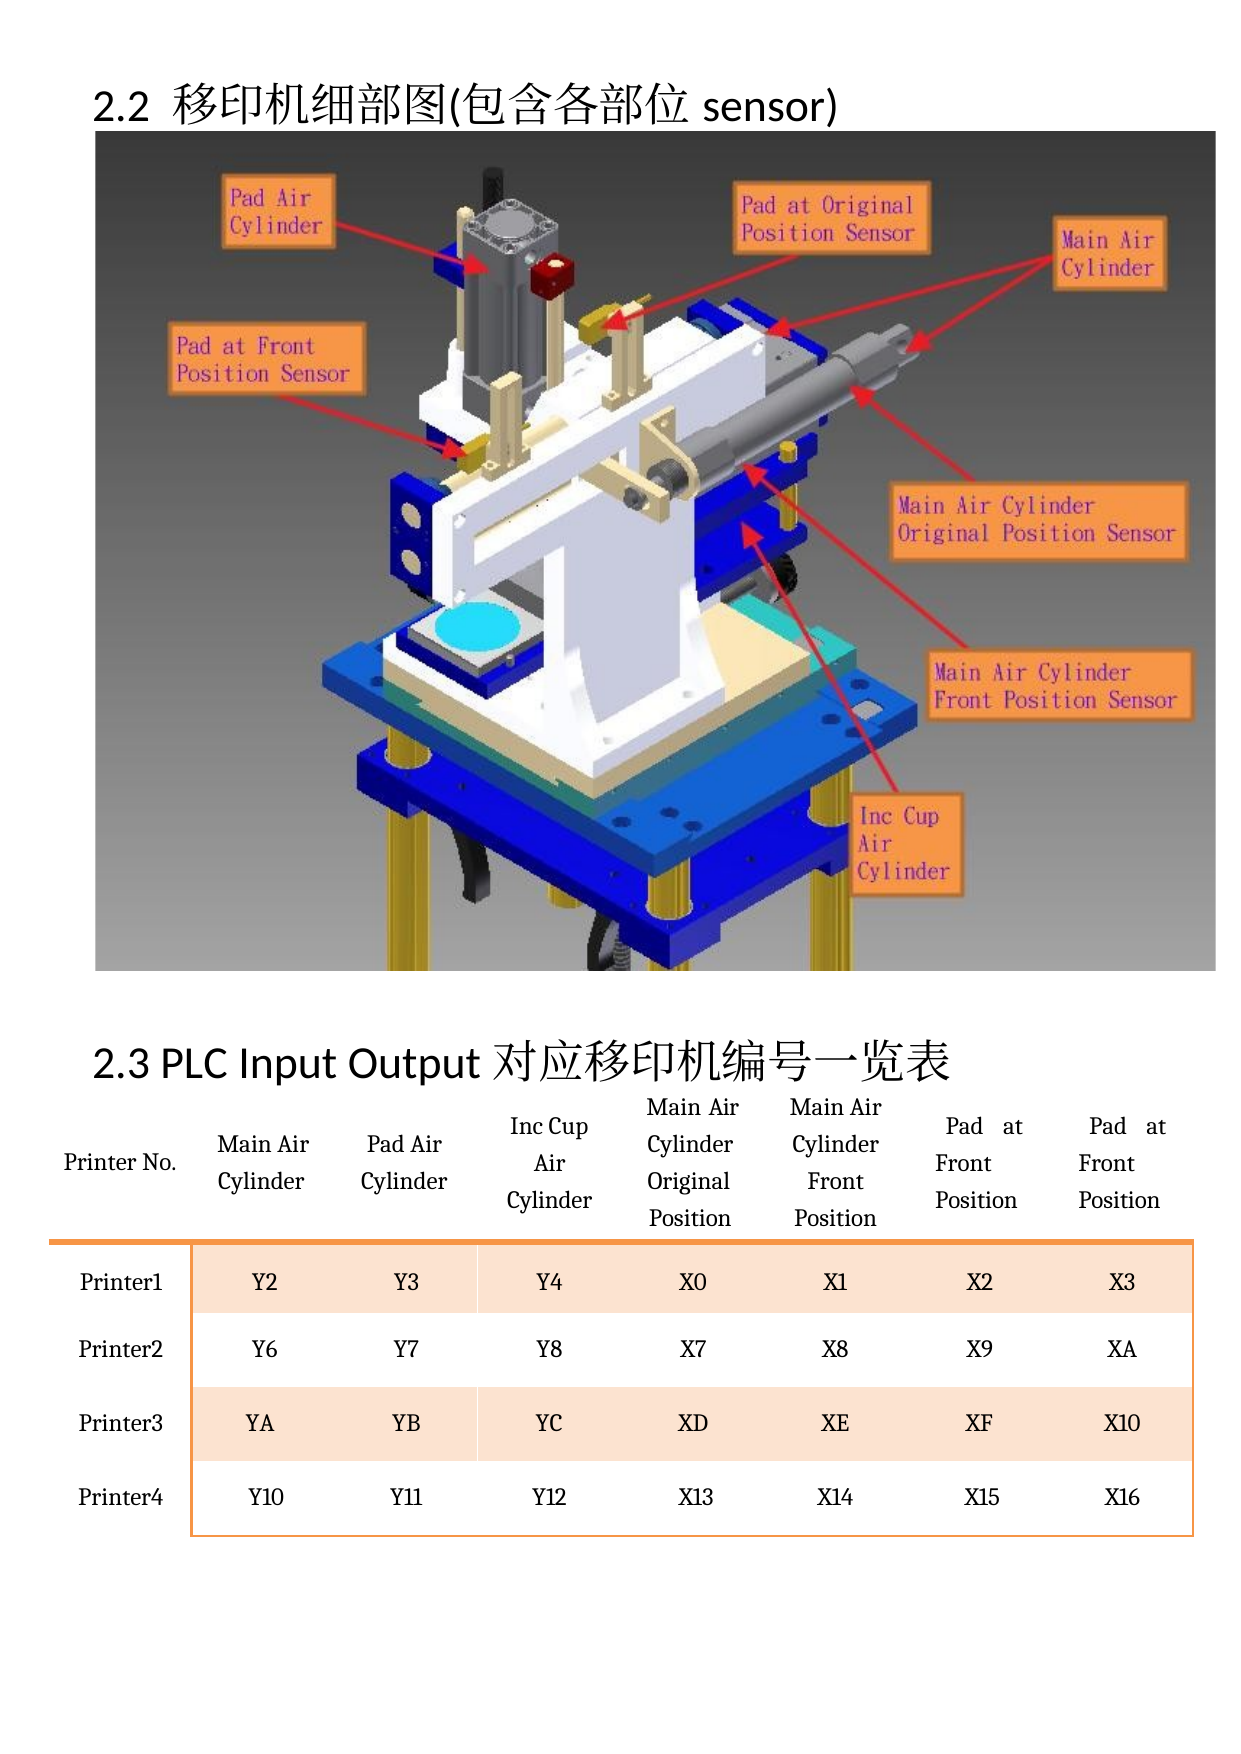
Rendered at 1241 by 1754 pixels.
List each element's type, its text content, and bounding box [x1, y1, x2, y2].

table_cell X3 [1050, 1245, 1192, 1313]
table_cell X1 [764, 1245, 908, 1313]
table_cell X10 [1050, 1387, 1192, 1461]
table_cell X16 [1050, 1461, 1192, 1534]
table_cell X2 [908, 1245, 1050, 1313]
table_header Printer No. [49, 1093, 191, 1239]
table_header Inc Cup Air Cylinder [478, 1093, 620, 1239]
table_cell XF [908, 1387, 1050, 1461]
list PLC Input Output 对应移印机编号一览表 [92, 1025, 1230, 1091]
table_cell Y8 [478, 1313, 620, 1387]
table_cell Y4 [478, 1245, 620, 1313]
table_cell X0 [620, 1245, 764, 1313]
table_cell Printer4 [49, 1461, 190, 1534]
table_cell Y10 [193, 1461, 335, 1534]
table_cell XA [1050, 1313, 1192, 1387]
table_cell X9 [908, 1313, 1050, 1387]
table_header Pad at Front Position [1050, 1093, 1193, 1239]
table_cell Y12 [478, 1461, 620, 1534]
table_cell XD [620, 1387, 764, 1461]
table_cell Y6 [193, 1313, 335, 1387]
table_cell X15 [908, 1461, 1050, 1534]
table_cell YC [478, 1387, 620, 1461]
picture [95, 131, 1216, 971]
table_cell YA [193, 1387, 335, 1461]
table_cell Y2 [193, 1245, 335, 1313]
table_header Pad at Front Position [908, 1093, 1050, 1239]
table_cell Y7 [335, 1313, 477, 1387]
table_cell YB [335, 1387, 477, 1461]
table_cell X7 [620, 1313, 764, 1387]
table_cell X14 [764, 1461, 908, 1534]
table_header Main Air Cylinder Original Position [620, 1093, 764, 1239]
table_cell Y3 [335, 1245, 477, 1313]
table_header Main Air Cylinder [191, 1093, 335, 1239]
table_cell Printer3 [49, 1387, 190, 1461]
table_cell XE [764, 1387, 908, 1461]
table_cell Y11 [335, 1461, 477, 1534]
table_cell X8 [764, 1313, 908, 1387]
table_cell Printer1 [49, 1245, 190, 1313]
list 移印机细部图(包含各部位 sensor) [92, 71, 1230, 134]
table_header Pad Air Cylinder [335, 1093, 477, 1239]
table_header Main Air Cylinder Front Position [764, 1093, 908, 1239]
table_cell Printer2 [49, 1313, 190, 1387]
table_cell X13 [620, 1461, 764, 1534]
